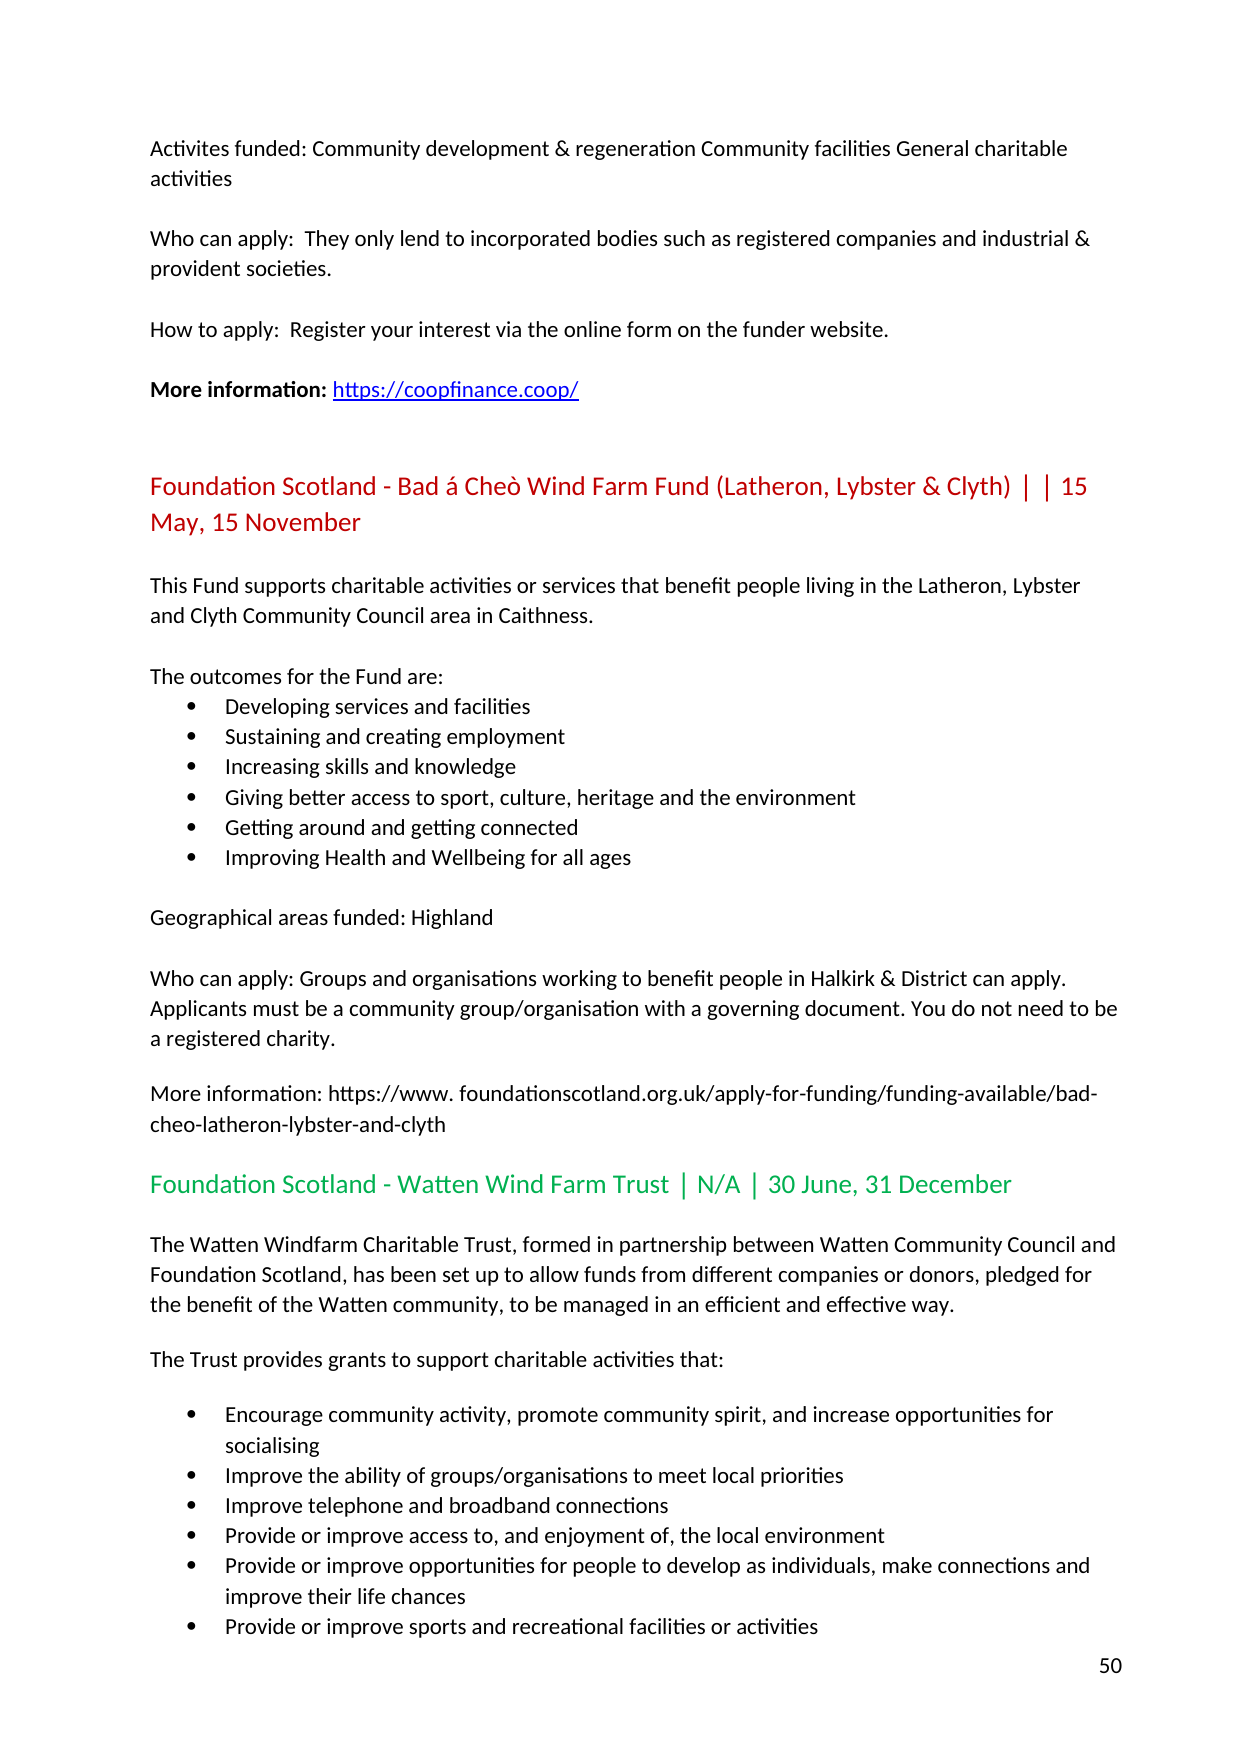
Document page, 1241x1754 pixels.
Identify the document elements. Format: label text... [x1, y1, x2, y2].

list Provide or improve sports and recreational facilities or activities [187, 1612, 1122, 1640]
list Giving better access to sport, culture, heritage and the environment [187, 783, 1122, 811]
list Improving Health and Wellbeing for all ages [187, 843, 1122, 871]
text The outcomes for the Fund are: [150, 662, 1122, 690]
text This Fund supports charitable activities or services that benefit people living in the Latheron, Lybster and Clyth Community Council area in Caithness. [150, 571, 1122, 629]
list Provide or improve access to, and enjoyment of, the local environment [187, 1521, 1122, 1549]
text Activites funded: Community development & regeneration Community facilities General charitable activities [150, 134, 1122, 192]
text The Trust provides grants to support charitable activities that: [150, 1345, 1122, 1373]
list Improve the ability of groups/organisations to meet local priorities [187, 1461, 1122, 1489]
text Geographical areas funded: Highland [150, 903, 1122, 932]
list Getting around and getting connected [187, 813, 1122, 841]
list Provide or improve opportunities for people to develop as individuals, make connections and improve their life chances [187, 1552, 1122, 1610]
list Encourage community activity, promote community spirit, and increase opportunities for socialising [187, 1401, 1122, 1459]
list Improve telephone and broadband connections [187, 1491, 1122, 1519]
text The Watten Windfarm Charitable Trust, formed in partnership between Watten Community Council and Foundation Scotland, has been set up to allow funds from different companies or donors, pledged for the benefit of the Watten community, to be managed in an efficient and effective way. [150, 1230, 1122, 1318]
text Who can apply: Groups and organisations working to benefit people in Halkirk & District can apply. Applicants must be a community group/organisation with a governing document. You do not need to be a registered charity. [150, 964, 1122, 1052]
text Foundation Scotland - Bad á Cheò Wind Farm Fund (Latheron, Lybster & Clyth) | | 15 May, 15 November [150, 466, 1122, 538]
text More information: https://coopfinance.coop/ [150, 375, 1122, 403]
text How to apply: Register your interest via the online form on the funder website. [150, 315, 1122, 343]
text Who can apply: They only lend to incorporated bodies such as registered companies and industrial & provident societies. [150, 224, 1122, 282]
list Sustaining and creating employment [187, 722, 1122, 750]
text Foundation Scotland - Watten Wind Farm Trust | N/A | 30 June, 31 December [150, 1165, 1122, 1202]
list Developing services and facilities [187, 692, 1122, 720]
text More information: https://www. foundationscotland.org.uk/apply-for-funding/funding-available/bad-cheo-latheron-lybster-and-clyth [150, 1079, 1122, 1138]
list Increasing skills and knowledge [187, 752, 1122, 781]
